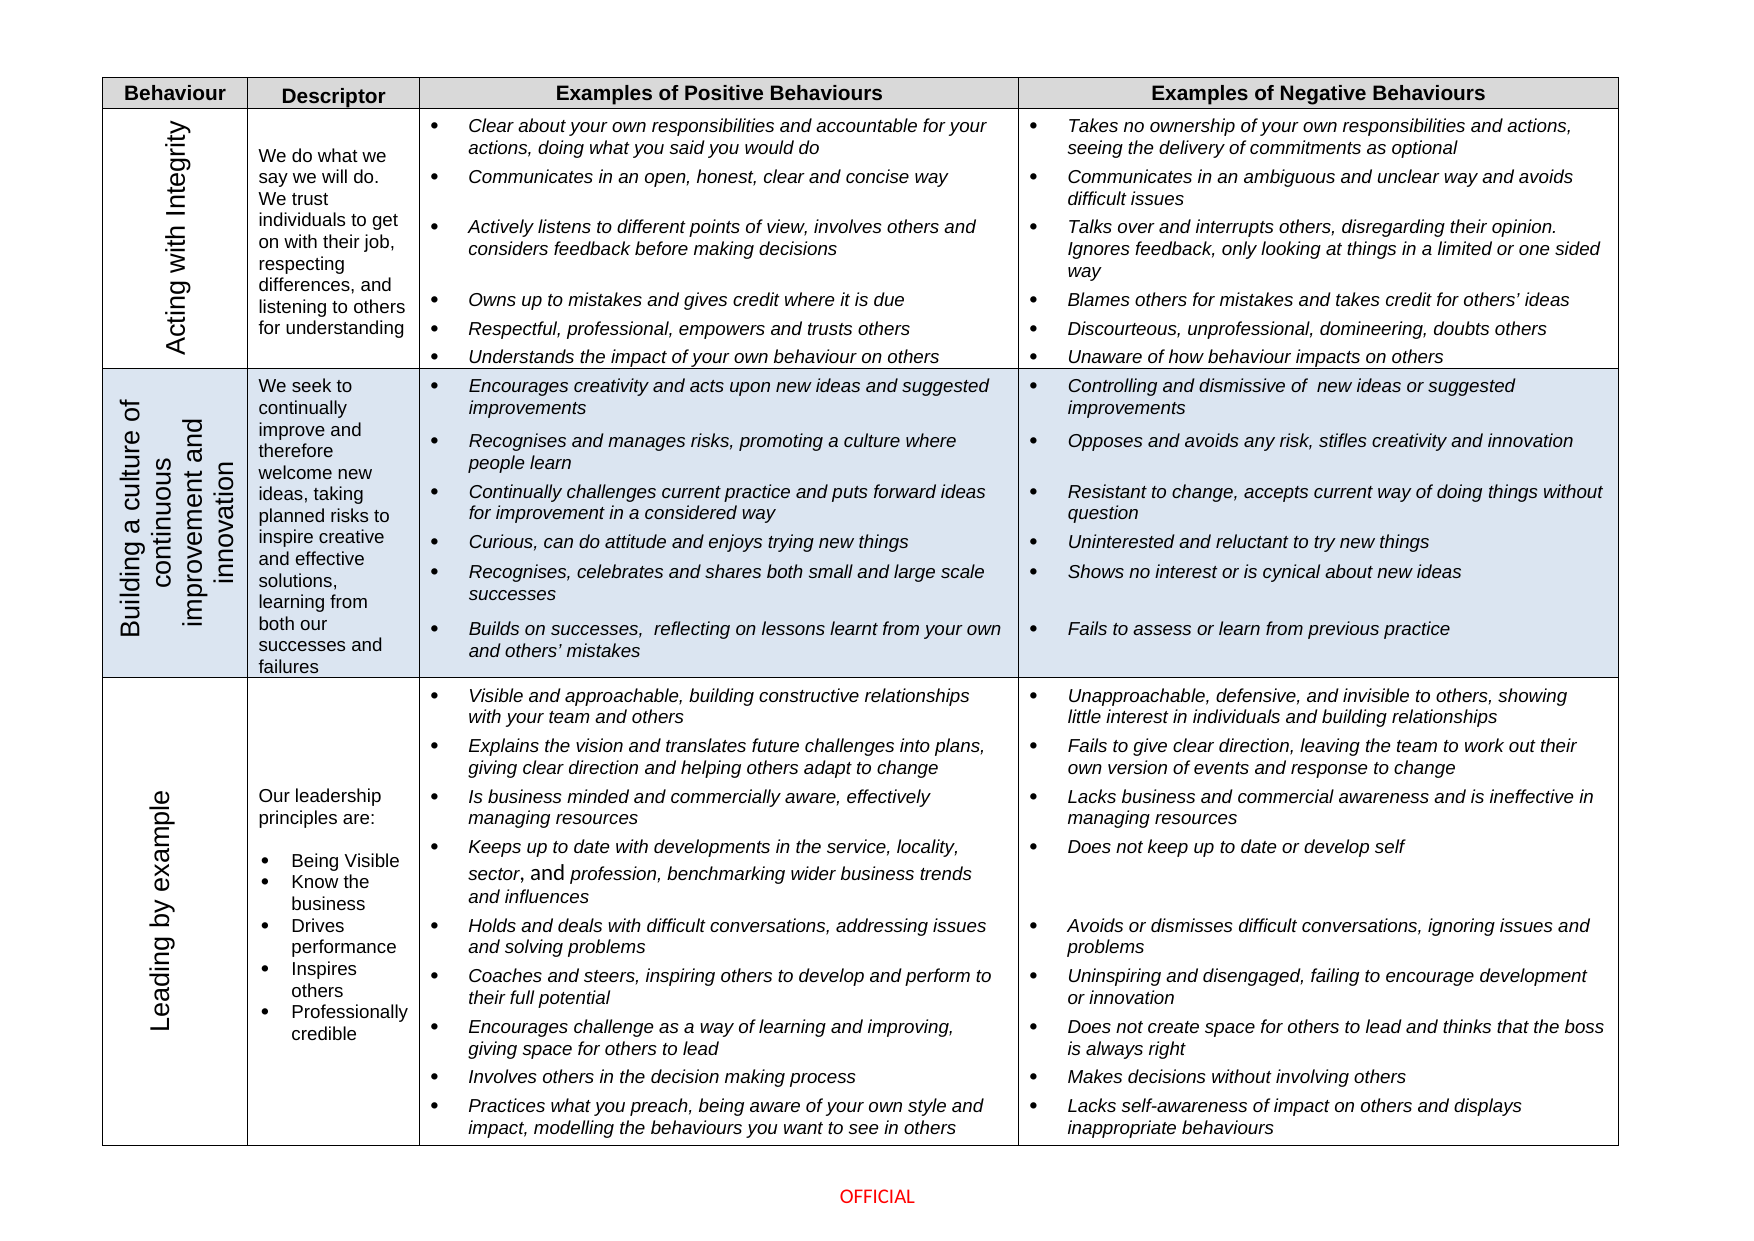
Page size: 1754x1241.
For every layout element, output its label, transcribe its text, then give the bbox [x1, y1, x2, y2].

table_cell Leading by example [103, 678, 247, 1144]
table_cell Continually challenges current practice and puts forward ideas for improvement in a considered way [420, 473, 1018, 524]
table_cell Recognises and manages risks, promoting a culture where people learn [420, 423, 1018, 473]
table_cell Our leadership principles are: Being Visible Know the business Drives performance Inspires others Professionally credible [248, 678, 419, 1144]
table_cell Encourages creativity and acts upon new ideas and suggested improvements [420, 369, 1018, 423]
table_cell Coaches and steers, inspiring others to develop and perform to their full potential [420, 958, 1018, 1008]
table_header Examples of Positive Behaviours [420, 78, 1018, 108]
table_cell Encourages challenge as a way of learning and improving, giving space for others to lead [420, 1008, 1018, 1059]
table_cell Visible and approachable, building constructive relationships with your team and others [420, 678, 1018, 728]
table_cell Lacks self-awareness of impact on others and displays inappropriate behaviours [1019, 1088, 1618, 1144]
table_header Examples of Negative Behaviours [1019, 78, 1618, 108]
table_cell Involves others in the decision making process [420, 1059, 1018, 1088]
table_cell Shows no interest or is cynical about new ideas [1019, 554, 1618, 611]
table_cell Fails to give clear direction, leaving the team to work out their own version of events and response to change [1019, 728, 1618, 778]
table_cell Discourteous, unprofessional, domineering, doubts others [1019, 310, 1618, 339]
table_cell Owns up to mistakes and gives credit where it is due [420, 281, 1018, 310]
table_cell We do what we say we will do. We trust individuals to get on with their job, respecting differences, and listening to others for understanding [248, 109, 419, 368]
table_cell Clear about your own responsibilities and accountable for your actions, doing what you said you would do [420, 109, 1018, 158]
table_cell Resistant to change, accepts current way of doing things without question [1019, 473, 1618, 524]
table_cell Unaware of how behaviour impacts on others [1019, 339, 1618, 368]
table_cell Understands the impact of your own behaviour on others [420, 339, 1018, 368]
table_cell Respectful, professional, empowers and trusts others [420, 310, 1018, 339]
table_cell Actively listens to different points of view, involves others and considers feedback before making decisions [420, 209, 1018, 281]
table_cell Is business minded and commercially aware, effectively managing resources [420, 778, 1018, 829]
table_cell Does not keep up to date or develop self [1019, 829, 1618, 907]
table_cell Builds on successes, reflecting on lessons learnt from your own and others’ mistakes [420, 611, 1018, 677]
table_header Descriptor [248, 78, 419, 108]
table_cell Takes no ownership of your own responsibilities and actions, seeing the delivery of commitments as optional [1019, 109, 1618, 158]
table_cell Fails to assess or learn from previous practice [1019, 611, 1618, 677]
table_cell Communicates in an ambiguous and unclear way and avoids difficult issues [1019, 159, 1618, 209]
table_cell Talks over and interrupts others, disregarding their opinion. Ignores feedback, only looking at things in a limited or one sided way [1019, 209, 1618, 281]
table_cell Lacks business and commercial awareness and is ineffective in managing resources [1019, 778, 1618, 829]
table_cell Blames others for mistakes and takes credit for others’ ideas [1019, 281, 1618, 310]
table_cell Unapproachable, defensive, and invisible to others, showing little interest in individuals and building relationships [1019, 678, 1618, 728]
table_cell We seek to continually improve and therefore welcome new ideas, taking planned risks to inspire creative and effective solutions, learning from both our successes and failures [248, 369, 419, 677]
table_cell Controlling and dismissive of new ideas or suggested improvements [1019, 369, 1618, 423]
table_header Behaviour [103, 78, 247, 108]
table_cell Uninspiring and disengaged, failing to encourage development or innovation [1019, 958, 1618, 1008]
table_cell Holds and deals with difficult conversations, addressing issues and solving problems [420, 907, 1018, 958]
table_cell Avoids or dismisses difficult conversations, ignoring issues and problems [1019, 907, 1618, 958]
table_cell Communicates in an open, honest, clear and concise way [420, 159, 1018, 209]
table_cell Makes decisions without involving others [1019, 1059, 1618, 1088]
table_cell Recognises, celebrates and shares both small and large scale successes [420, 554, 1018, 611]
table_cell Building a culture of continuous improvement and innovation [103, 369, 247, 677]
table_cell Practices what you preach, being aware of your own style and impact, modelling the behaviours you want to see in others [420, 1088, 1018, 1144]
table_cell Uninterested and reluctant to try new things [1019, 524, 1618, 554]
table_cell Curious, can do attitude and enjoys trying new things [420, 524, 1018, 554]
table_cell Keeps up to date with developments in the service, locality, sector, and profession, benchmarking wider business trends and influences [420, 829, 1018, 907]
table_cell Explains the vision and translates future challenges into plans, giving clear direction and helping others adapt to change [420, 728, 1018, 778]
table_cell Opposes and avoids any risk, stifles creativity and innovation [1019, 423, 1618, 473]
table_cell Acting with Integrity [103, 109, 247, 368]
table_cell Does not create space for others to lead and thinks that the boss is always right [1019, 1008, 1618, 1059]
